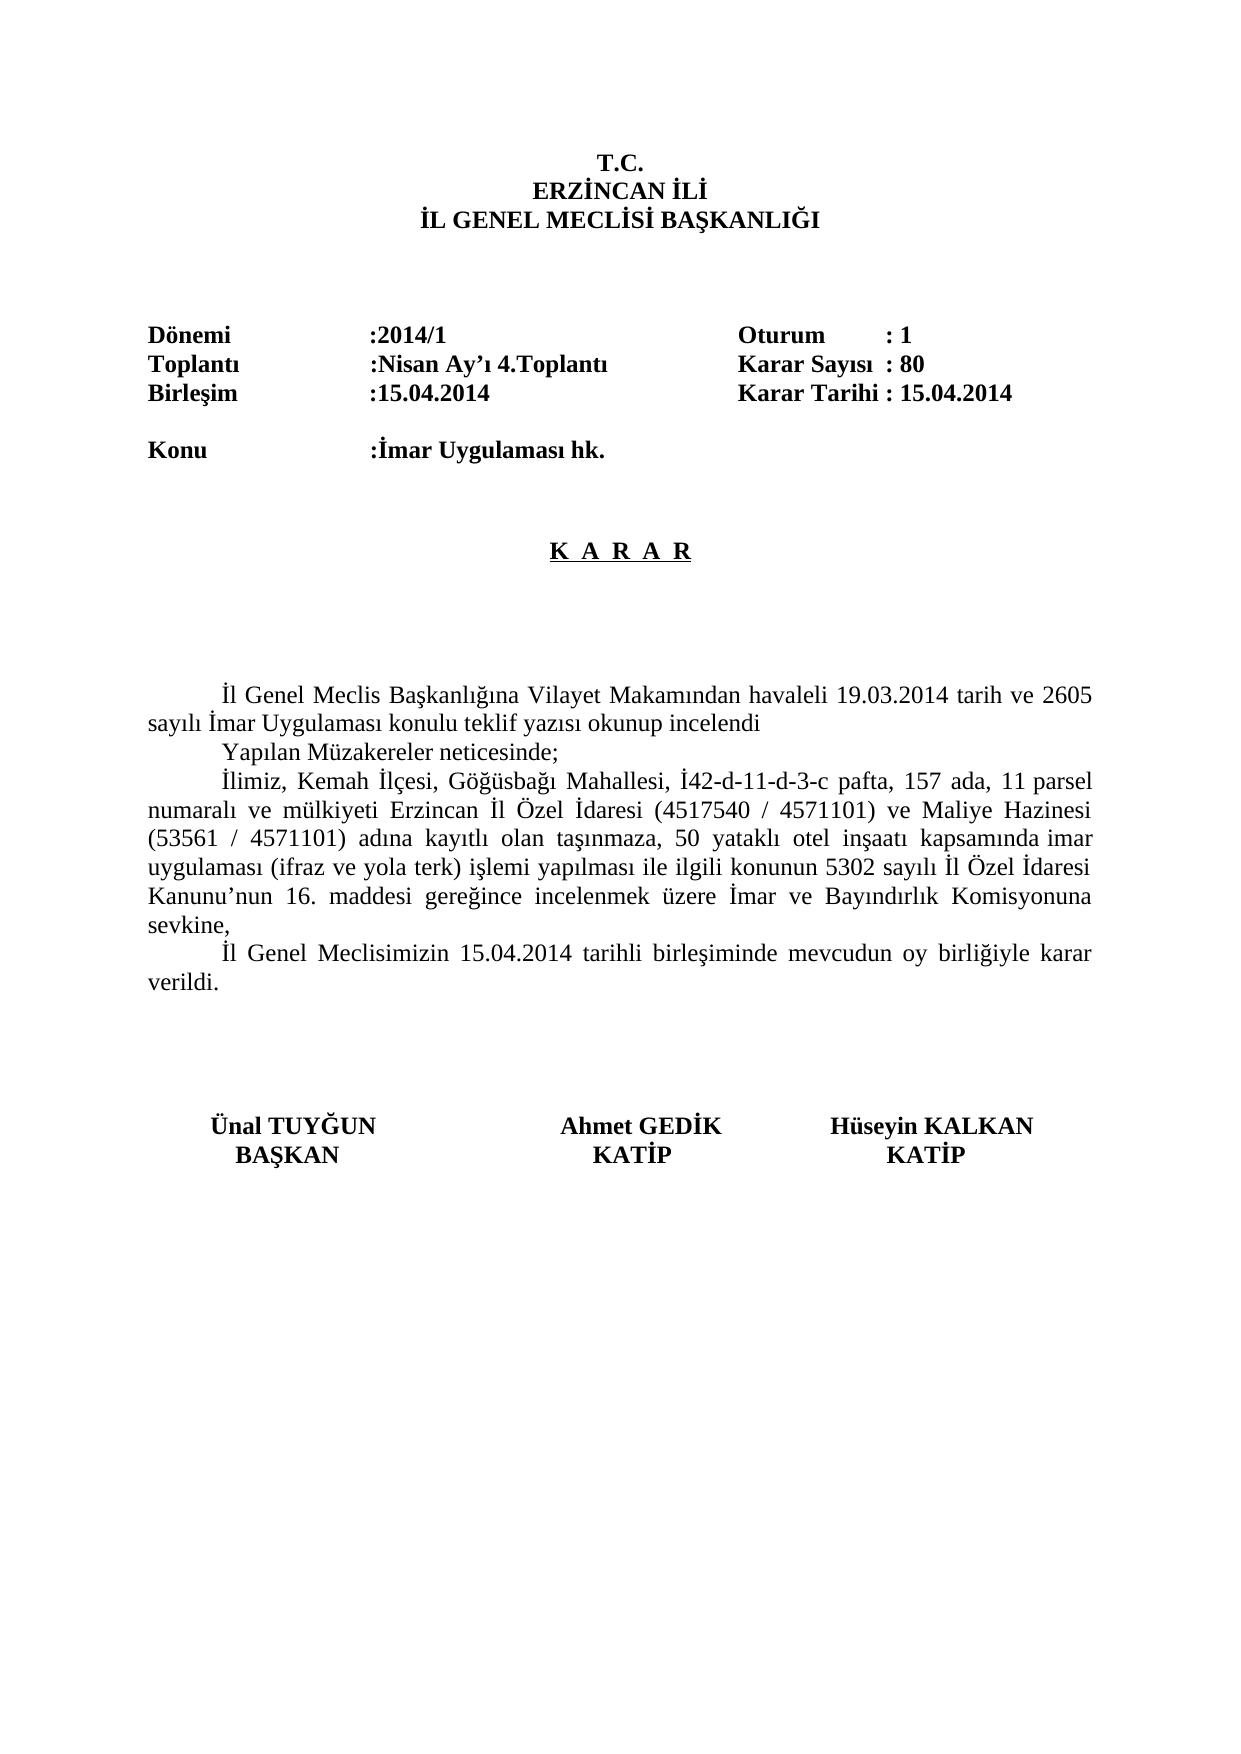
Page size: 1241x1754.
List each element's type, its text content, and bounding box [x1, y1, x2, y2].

text İl Genel Meclis Başkanlığına Vilayet Makamından havaleli 19.03.2014 tarih ve 2605 sayılı İmar Uygulaması konulu teklif yazısı okunup incelendi [148, 680, 1093, 737]
text ERZİNCAN İLİ [148, 176, 1093, 205]
text BAŞKAN KATİP KATİP [148, 1140, 1093, 1168]
text T.C. [148, 148, 1093, 176]
text İL GENEL MECLİSİ BAŞKANLIĞI [148, 205, 1093, 234]
text İlimiz, Kemah İlçesi, Göğüsbağı Mahallesi, İ42-d-11-d-3-c pafta, 157 ada, 11 parsel numaralı ve mülkiyeti Erzincan İl Özel İdaresi (4517540 / 4571101) ve Maliye Hazinesi (53561 / 4571101) adına kayıtlı olan taşınmaza, 50 yataklı otel inşaatı kapsamında imar uygulaması (ifraz ve yola terk) işlemi yapılması ile ilgili konunun 5302 sayılı İl Özel İdaresi Kanunu’nun 16. maddesi gereğince incelenmek üzere İmar ve Bayındırlık Komisyonuna sevkine, [148, 766, 1093, 938]
text Dönemi :2014/1 Oturum : 1 [148, 320, 1093, 349]
text Ünal TUYĞUN Ahmet GEDİK Hüseyin KALKAN [148, 1111, 1093, 1140]
text Birleşim :15.04.2014 Karar Tarihi : 15.04.2014 [148, 378, 1093, 406]
subtitle K A R A R [148, 536, 1093, 565]
text Yapılan Müzakereler neticesinde; [148, 737, 1093, 766]
text Toplantı :Nisan Ay’ı 4.Toplantı Karar Sayısı : 80 [148, 349, 1093, 378]
text İl Genel Meclisimizin 15.04.2014 tarihli birleşiminde mevcudun oy birliğiyle karar verildi. [148, 938, 1093, 996]
text Konu :İmar Uygulaması hk. [148, 435, 1093, 464]
